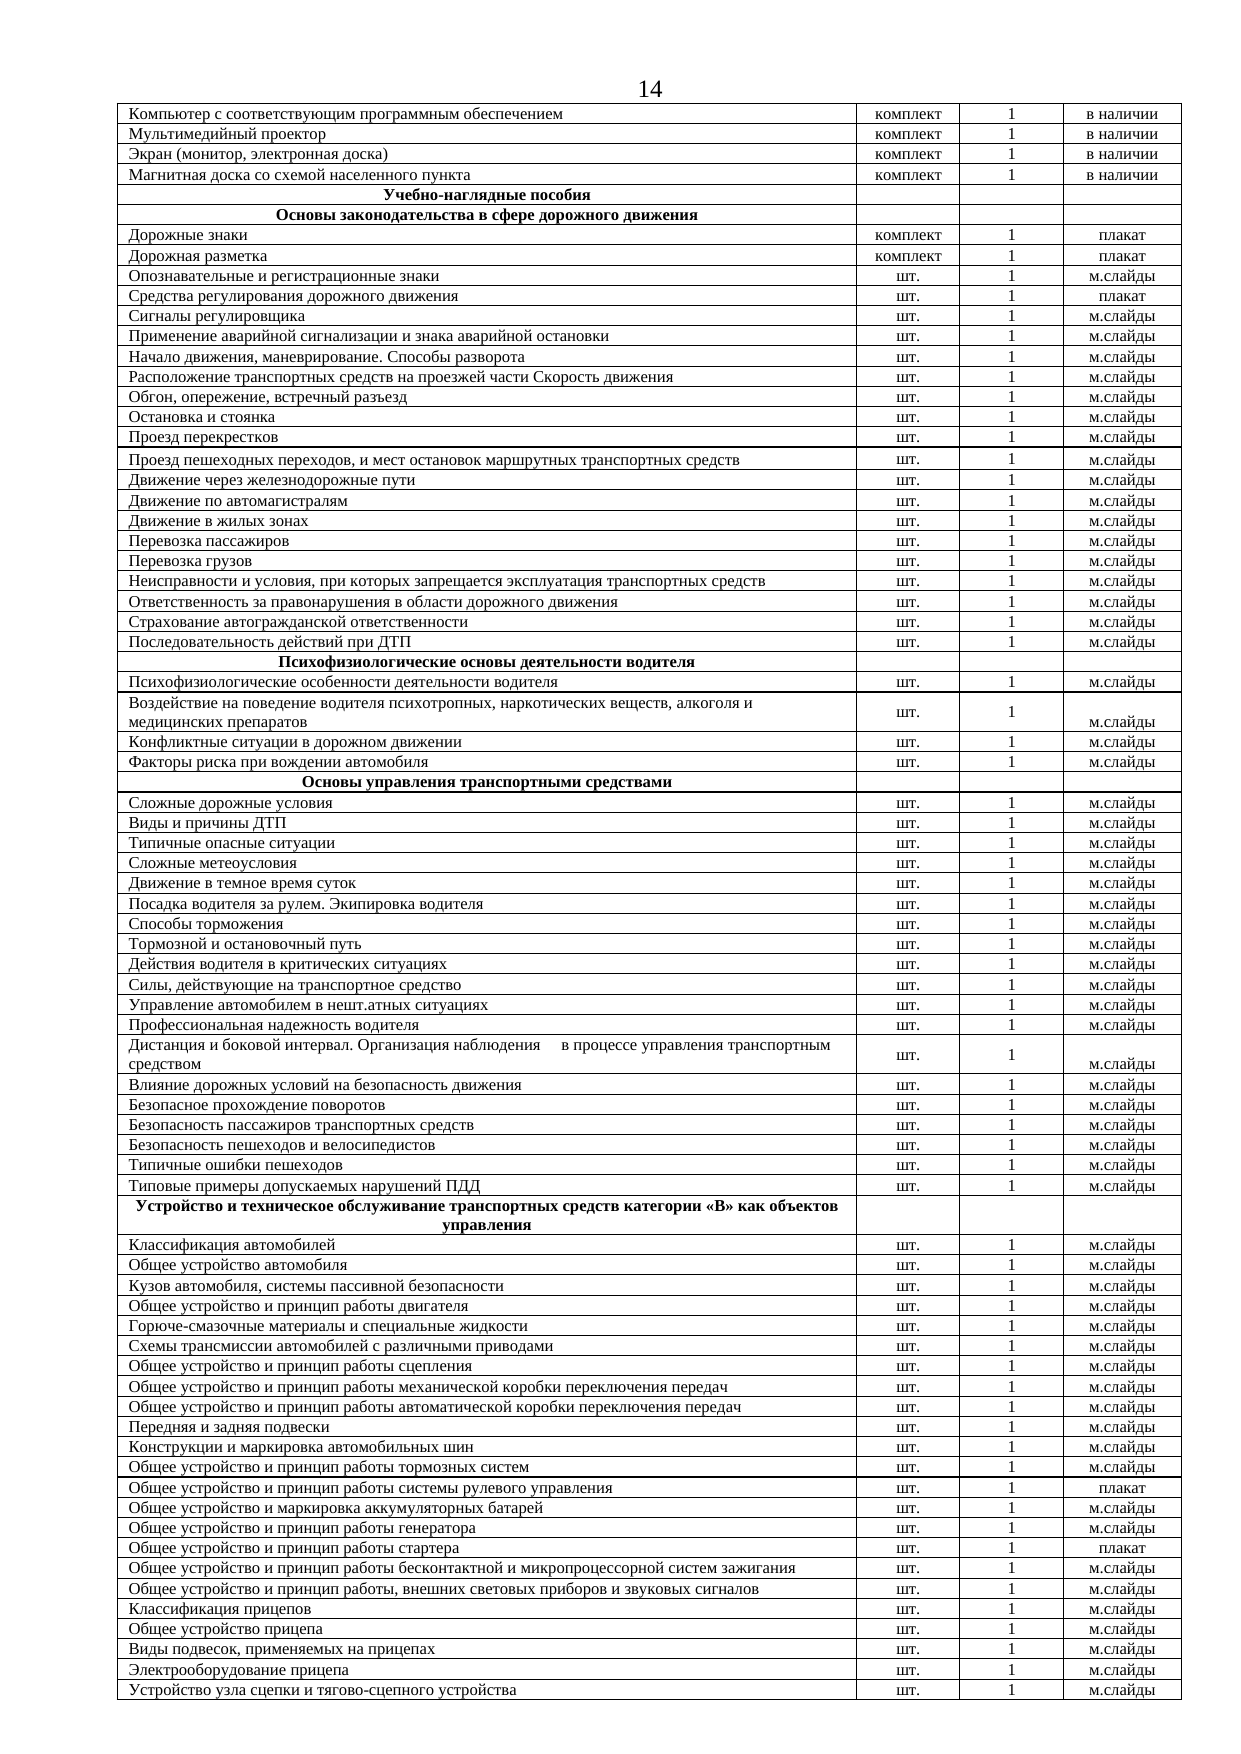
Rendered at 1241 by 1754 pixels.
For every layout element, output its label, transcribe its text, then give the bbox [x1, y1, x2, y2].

table_cell шт. [857, 1115, 959, 1134]
table_cell шт. [857, 1498, 959, 1517]
table_cell шт. [857, 1336, 959, 1355]
table_cell шт. [857, 894, 959, 913]
table_cell шт. [857, 732, 959, 751]
table_cell 1 [960, 873, 1063, 892]
table_cell шт. [857, 1275, 959, 1294]
table_cell 1 [960, 470, 1063, 489]
table_cell м.слайды [1064, 1437, 1181, 1456]
table_cell шт. [857, 427, 959, 446]
table_cell шт. [857, 813, 959, 832]
table_cell шт. [857, 531, 959, 550]
table_cell шт. [857, 934, 959, 953]
table_cell комплект [857, 124, 959, 143]
table_cell Движение через железнодорожные пути [118, 470, 856, 489]
table_cell Экран (монитор, электронная доска) [118, 144, 856, 163]
table_cell 1 [960, 732, 1063, 751]
table_cell Влияние дорожных условий на безопасность движения [118, 1074, 856, 1093]
table_cell м.слайды [1064, 1376, 1181, 1396]
table_cell м.слайды [1064, 995, 1181, 1014]
table_cell 1 [960, 1680, 1063, 1699]
table_cell 1 [960, 1275, 1063, 1294]
table_cell 1 [960, 164, 1063, 183]
table_cell шт. [857, 470, 959, 489]
table_cell 1 [960, 853, 1063, 872]
table_cell Воздействие на поведение водителя психотропных, наркотических веществ, алкоголя и медицинских препаратов [118, 693, 856, 731]
table_cell шт. [857, 1639, 959, 1658]
table_cell Виды подвесок, применяемых на прицепах [118, 1639, 856, 1658]
table_cell Магнитная доска со схемой населенного пункта [118, 164, 856, 183]
table_cell м.слайды [1064, 531, 1181, 550]
table_cell шт. [857, 995, 959, 1014]
table_cell Общее устройство и принцип работы сцепления [118, 1356, 856, 1375]
table_cell 1 [960, 1417, 1063, 1436]
table_cell шт. [857, 1035, 959, 1073]
table_cell 1 [960, 387, 1063, 406]
table_cell м.слайды [1064, 793, 1181, 812]
table_cell м.слайды [1064, 1095, 1181, 1114]
table_cell 1 [960, 1478, 1063, 1497]
table_cell 1 [960, 1155, 1063, 1174]
table_cell шт. [857, 1619, 959, 1638]
table_cell 1 [960, 1457, 1063, 1476]
table_cell Виды и причины ДТП [118, 813, 856, 832]
table_cell Остановка и стоянка [118, 407, 856, 426]
table_cell 1 [960, 793, 1063, 812]
table_cell м.слайды [1064, 326, 1181, 345]
table_cell 1 [960, 1175, 1063, 1194]
table_cell Профессиональная надежность водителя [118, 1015, 856, 1034]
table_cell 1 [960, 1015, 1063, 1034]
table_cell м.слайды [1064, 752, 1181, 771]
table_cell м.слайды [1064, 974, 1181, 993]
table_cell Проезд перекрестков [118, 427, 856, 446]
table_cell м.слайды [1064, 873, 1181, 892]
table_cell Дорожная разметка [118, 245, 856, 264]
table_cell 1 [960, 1255, 1063, 1274]
table_cell Безопасность пассажиров транспортных средств [118, 1115, 856, 1134]
table_cell Конфликтные ситуации в дорожном движении [118, 732, 856, 751]
table_cell 1 [960, 833, 1063, 852]
table_cell Дорожные знаки [118, 225, 856, 244]
table_cell 1 [960, 1437, 1063, 1456]
table_cell м.слайды [1064, 1336, 1181, 1355]
table_cell в наличии [1064, 144, 1181, 163]
table_cell [960, 1196, 1063, 1234]
table_cell 1 [960, 693, 1063, 731]
table_cell [960, 652, 1063, 671]
table_cell м.слайды [1064, 1518, 1181, 1537]
table_cell шт. [857, 511, 959, 530]
table_cell плакат [1064, 245, 1181, 264]
table_cell Схемы трансмиссии автомобилей с различными приводами [118, 1336, 856, 1355]
table_cell Безопасное прохождение поворотов [118, 1095, 856, 1114]
table_cell 1 [960, 612, 1063, 631]
table_cell Классификация прицепов [118, 1599, 856, 1618]
table_cell 1 [960, 1599, 1063, 1618]
table_cell плакат [1064, 225, 1181, 244]
table_cell шт. [857, 954, 959, 973]
table_cell Тормозной и остановочный путь [118, 934, 856, 953]
table_cell 1 [960, 894, 1063, 913]
table_cell [1064, 205, 1181, 224]
table_cell Основы законодательства в сфере дорожного движения [118, 205, 856, 224]
table_cell Типичные опасные ситуации [118, 833, 856, 852]
table_cell Неисправности и условия, при которых запрещается эксплуатация транспортных средств [118, 571, 856, 590]
table_cell 1 [960, 672, 1063, 691]
table_cell Проезд пешеходных переходов, и мест остановок маршрутных транспортных средств [118, 448, 856, 469]
table_cell [960, 772, 1063, 791]
table_cell Посадка водителя за рулем. Экипировка водителя [118, 894, 856, 913]
table_cell м.слайды [1064, 1599, 1181, 1618]
table_cell шт. [857, 672, 959, 691]
table_cell 1 [960, 1538, 1063, 1557]
table_cell Обгон, опережение, встречный разъезд [118, 387, 856, 406]
table_cell комплект [857, 225, 959, 244]
table_cell [857, 205, 959, 224]
table_cell Сложные дорожные условия [118, 793, 856, 812]
table_cell Общее устройство и принцип работы двигателя [118, 1296, 856, 1315]
table_cell 1 [960, 427, 1063, 446]
table_cell м.слайды [1064, 1015, 1181, 1034]
table_cell в наличии [1064, 124, 1181, 143]
table_cell Опознавательные и регистрационные знаки [118, 266, 856, 285]
table_cell шт. [857, 1376, 959, 1396]
table_cell шт. [857, 1659, 959, 1678]
table_cell м.слайды [1064, 306, 1181, 325]
table_cell 1 [960, 1579, 1063, 1598]
table_cell плакат [1064, 1538, 1181, 1557]
table_cell м.слайды [1064, 1035, 1181, 1073]
table_cell Устройство и техническое обслуживание транспортных средств категории «В» как объектов управления [118, 1196, 856, 1234]
table_cell Кузов автомобиля, системы пассивной безопасности [118, 1275, 856, 1294]
table_cell шт. [857, 1316, 959, 1335]
table_cell м.слайды [1064, 511, 1181, 530]
table_cell шт. [857, 1558, 959, 1577]
table_cell 1 [960, 752, 1063, 771]
table_cell м.слайды [1064, 1619, 1181, 1638]
table_cell Общее устройство и маркировка аккумуляторных батарей [118, 1498, 856, 1517]
table_cell Сложные метеоусловия [118, 853, 856, 872]
table_cell шт. [857, 1397, 959, 1416]
table_cell 1 [960, 934, 1063, 953]
table_cell м.слайды [1064, 1639, 1181, 1658]
table_cell 1 [960, 326, 1063, 345]
table_cell 1 [960, 266, 1063, 285]
table_cell 1 [960, 1619, 1063, 1638]
table_cell 1 [960, 1397, 1063, 1416]
table_cell шт. [857, 1478, 959, 1497]
table_cell шт. [857, 693, 959, 731]
table_cell Движение в темное время суток [118, 873, 856, 892]
table_cell шт. [857, 591, 959, 611]
table_cell шт. [857, 346, 959, 366]
table_cell 1 [960, 1316, 1063, 1335]
table_cell Психофизиологические основы деятельности водителя [118, 652, 856, 671]
table_cell шт. [857, 1437, 959, 1456]
table_cell Факторы риска при вождении автомобиля [118, 752, 856, 771]
table_cell м.слайды [1064, 914, 1181, 933]
table_cell м.слайды [1064, 1397, 1181, 1416]
table_cell Перевозка пассажиров [118, 531, 856, 550]
table_cell шт. [857, 1680, 959, 1699]
table_cell Психофизиологические особенности деятельности водителя [118, 672, 856, 691]
table_cell Типичные ошибки пешеходов [118, 1155, 856, 1174]
table_cell 1 [960, 1558, 1063, 1577]
table_cell шт. [857, 326, 959, 345]
table_cell 1 [960, 245, 1063, 264]
table_cell 1 [960, 914, 1063, 933]
table_cell 1 [960, 1498, 1063, 1517]
table_cell шт. [857, 1074, 959, 1093]
table_cell шт. [857, 407, 959, 426]
table_cell 1 [960, 306, 1063, 325]
table_cell 1 [960, 1095, 1063, 1114]
table_cell м.слайды [1064, 1135, 1181, 1154]
table_cell Учебно-наглядные пособия [118, 185, 856, 204]
table_cell [960, 185, 1063, 204]
table_cell Общее устройство и принцип работы, внешних световых приборов и звуковых сигналов [118, 1579, 856, 1598]
table_cell шт. [857, 1135, 959, 1154]
table_cell шт. [857, 1015, 959, 1034]
table_cell м.слайды [1064, 1275, 1181, 1294]
table_cell шт. [857, 873, 959, 892]
table_cell м.слайды [1064, 853, 1181, 872]
table_cell Последовательность действий при ДТП [118, 632, 856, 651]
table_cell Общее устройство и принцип работы бесконтактной и микропроцессорной систем зажигания [118, 1558, 856, 1577]
table_cell м.слайды [1064, 1235, 1181, 1254]
table_cell Классификация автомобилей [118, 1235, 856, 1254]
table_cell 1 [960, 144, 1063, 163]
table_cell Общее устройство прицепа [118, 1619, 856, 1638]
table_cell 1 [960, 995, 1063, 1014]
table_cell м.слайды [1064, 1074, 1181, 1093]
table_cell м.слайды [1064, 1155, 1181, 1174]
table_cell шт. [857, 752, 959, 771]
table_cell м.слайды [1064, 1296, 1181, 1315]
table_cell м.слайды [1064, 1255, 1181, 1274]
table_cell м.слайды [1064, 1659, 1181, 1678]
table_cell Конструкции и маркировка автомобильных шин [118, 1437, 856, 1456]
table_cell шт. [857, 853, 959, 872]
table_cell Способы торможения [118, 914, 856, 933]
table_cell Общее устройство и принцип работы системы рулевого управления [118, 1478, 856, 1497]
table_cell 1 [960, 104, 1063, 123]
table_cell 1 [960, 407, 1063, 426]
table_cell 1 [960, 511, 1063, 530]
table_cell 1 [960, 490, 1063, 509]
table_cell Начало движения, маневрирование. Способы разворота [118, 346, 856, 366]
table_cell 1 [960, 551, 1063, 570]
table_cell м.слайды [1064, 1558, 1181, 1577]
table_cell [857, 652, 959, 671]
table_cell Основы управления транспортными средствами [118, 772, 856, 791]
table_cell м.слайды [1064, 612, 1181, 631]
table_cell в наличии [1064, 164, 1181, 183]
table_cell 1 [960, 1356, 1063, 1375]
table_cell м.слайды [1064, 1115, 1181, 1134]
table_cell шт. [857, 914, 959, 933]
table_cell шт. [857, 793, 959, 812]
table_cell 1 [960, 813, 1063, 832]
table_cell Передняя и задняя подвески [118, 1417, 856, 1436]
table_cell Общее устройство автомобиля [118, 1255, 856, 1274]
table_cell м.слайды [1064, 934, 1181, 953]
table_cell комплект [857, 104, 959, 123]
table_cell шт. [857, 974, 959, 993]
table_cell м.слайды [1064, 367, 1181, 386]
table_cell м.слайды [1064, 693, 1181, 731]
table_cell шт. [857, 571, 959, 590]
table_cell Общее устройство и принцип работы механической коробки переключения передач [118, 1376, 856, 1396]
table_cell 1 [960, 1135, 1063, 1154]
table_cell 1 [960, 1639, 1063, 1658]
table_cell комплект [857, 164, 959, 183]
table_cell плакат [1064, 1478, 1181, 1497]
table_cell шт. [857, 1155, 959, 1174]
table_cell м.слайды [1064, 632, 1181, 651]
table_cell 1 [960, 367, 1063, 386]
table_cell м.слайды [1064, 1356, 1181, 1375]
table_cell 1 [960, 571, 1063, 590]
table_cell шт. [857, 1095, 959, 1114]
table_cell Устройство узла сцепки и тягово-сцепного устройства [118, 1680, 856, 1699]
table_cell Типовые примеры допускаемых нарушений ПДД [118, 1175, 856, 1194]
table_cell [1064, 772, 1181, 791]
table_cell м.слайды [1064, 551, 1181, 570]
table_cell 1 [960, 1235, 1063, 1254]
table_cell 1 [960, 1074, 1063, 1093]
table_cell Безопасность пешеходов и велосипедистов [118, 1135, 856, 1154]
table_cell 1 [960, 124, 1063, 143]
table_cell Общее устройство и принцип работы тормозных систем [118, 1457, 856, 1476]
table_cell м.слайды [1064, 813, 1181, 832]
table_cell Средства регулирования дорожного движения [118, 286, 856, 305]
table_cell Мультимедийный проектор [118, 124, 856, 143]
table_cell м.слайды [1064, 427, 1181, 446]
table_cell комплект [857, 245, 959, 264]
table_cell шт. [857, 448, 959, 469]
table_cell шт. [857, 1457, 959, 1476]
table_cell м.слайды [1064, 448, 1181, 469]
table_cell Силы, действующие на транспортное средство [118, 974, 856, 993]
table_cell шт. [857, 612, 959, 631]
table_cell Дистанция и боковой интервал. Организация наблюдения в процессе управления транспортным средством [118, 1035, 856, 1073]
table_cell 1 [960, 1115, 1063, 1134]
table_cell [960, 205, 1063, 224]
table_cell шт. [857, 1538, 959, 1557]
table_cell Управление автомобилем в нешт.атных ситуациях [118, 995, 856, 1014]
table_cell шт. [857, 551, 959, 570]
table_cell м.слайды [1064, 1498, 1181, 1517]
table_cell шт. [857, 1296, 959, 1315]
table_cell Горюче-смазочные материалы и специальные жидкости [118, 1316, 856, 1335]
table_cell шт. [857, 1579, 959, 1598]
table_cell шт. [857, 306, 959, 325]
table_cell м.слайды [1064, 732, 1181, 751]
table_cell 1 [960, 1518, 1063, 1537]
table_cell Перевозка грузов [118, 551, 856, 570]
table_cell Сигналы регулировщика [118, 306, 856, 325]
table_cell 1 [960, 1296, 1063, 1315]
table_cell [857, 1196, 959, 1234]
table_cell Общее устройство и принцип работы генератора [118, 1518, 856, 1537]
table_cell Движение по автомагистралям [118, 490, 856, 509]
table_cell 1 [960, 591, 1063, 611]
table_cell 1 [960, 346, 1063, 366]
table_cell м.слайды [1064, 954, 1181, 973]
table_cell м.слайды [1064, 266, 1181, 285]
table_cell Действия водителя в критических ситуациях [118, 954, 856, 973]
table_cell 1 [960, 974, 1063, 993]
table_cell 1 [960, 954, 1063, 973]
table_cell шт. [857, 1417, 959, 1436]
table_cell шт. [857, 632, 959, 651]
table_cell м.слайды [1064, 571, 1181, 590]
table_cell 1 [960, 531, 1063, 550]
table_cell м.слайды [1064, 387, 1181, 406]
table_cell м.слайды [1064, 1175, 1181, 1194]
table_cell Электрооборудование прицепа [118, 1659, 856, 1678]
table_cell Компьютер с соответствующим программным обеспечением [118, 104, 856, 123]
table_cell м.слайды [1064, 346, 1181, 366]
table_cell шт. [857, 833, 959, 852]
table_cell Ответственность за правонарушения в области дорожного движения [118, 591, 856, 611]
table_cell шт. [857, 1235, 959, 1254]
table_cell Применение аварийной сигнализации и знака аварийной остановки [118, 326, 856, 345]
table_cell шт. [857, 1175, 959, 1194]
table_cell [1064, 185, 1181, 204]
table_cell 1 [960, 448, 1063, 469]
table_cell Страхование автогражданской ответственности [118, 612, 856, 631]
table_cell 1 [960, 1336, 1063, 1355]
table_cell Движение в жилых зонах [118, 511, 856, 530]
table_cell 1 [960, 1659, 1063, 1678]
table_cell [857, 772, 959, 791]
table_cell 1 [960, 286, 1063, 305]
table_cell [1064, 1196, 1181, 1234]
table_cell м.слайды [1064, 490, 1181, 509]
table_cell 1 [960, 1376, 1063, 1396]
table_cell м.слайды [1064, 1579, 1181, 1598]
table_cell 1 [960, 225, 1063, 244]
table_cell 1 [960, 632, 1063, 651]
table_cell шт. [857, 266, 959, 285]
table_cell 1 [960, 1035, 1063, 1073]
table_cell м.слайды [1064, 1316, 1181, 1335]
table_cell комплект [857, 144, 959, 163]
table_cell шт. [857, 387, 959, 406]
table_cell м.слайды [1064, 672, 1181, 691]
table_cell [1064, 652, 1181, 671]
table_cell шт. [857, 367, 959, 386]
table_cell шт. [857, 1255, 959, 1274]
table_cell Расположение транспортных средств на проезжей части Скорость движения [118, 367, 856, 386]
table_cell Общее устройство и принцип работы автоматической коробки переключения передач [118, 1397, 856, 1416]
table_cell в наличии [1064, 104, 1181, 123]
table_cell плакат [1064, 286, 1181, 305]
table_cell шт. [857, 1518, 959, 1537]
table_cell [857, 185, 959, 204]
table_cell шт. [857, 490, 959, 509]
table_cell м.слайды [1064, 894, 1181, 913]
table_cell Общее устройство и принцип работы стартера [118, 1538, 856, 1557]
table_cell м.слайды [1064, 1680, 1181, 1699]
table_cell м.слайды [1064, 833, 1181, 852]
table_cell шт. [857, 1356, 959, 1375]
table_cell шт. [857, 1599, 959, 1618]
table_cell м.слайды [1064, 407, 1181, 426]
table_cell м.слайды [1064, 1457, 1181, 1476]
table_cell м.слайды [1064, 1417, 1181, 1436]
table_cell шт. [857, 286, 959, 305]
table_cell м.слайды [1064, 591, 1181, 611]
table_cell м.слайды [1064, 470, 1181, 489]
